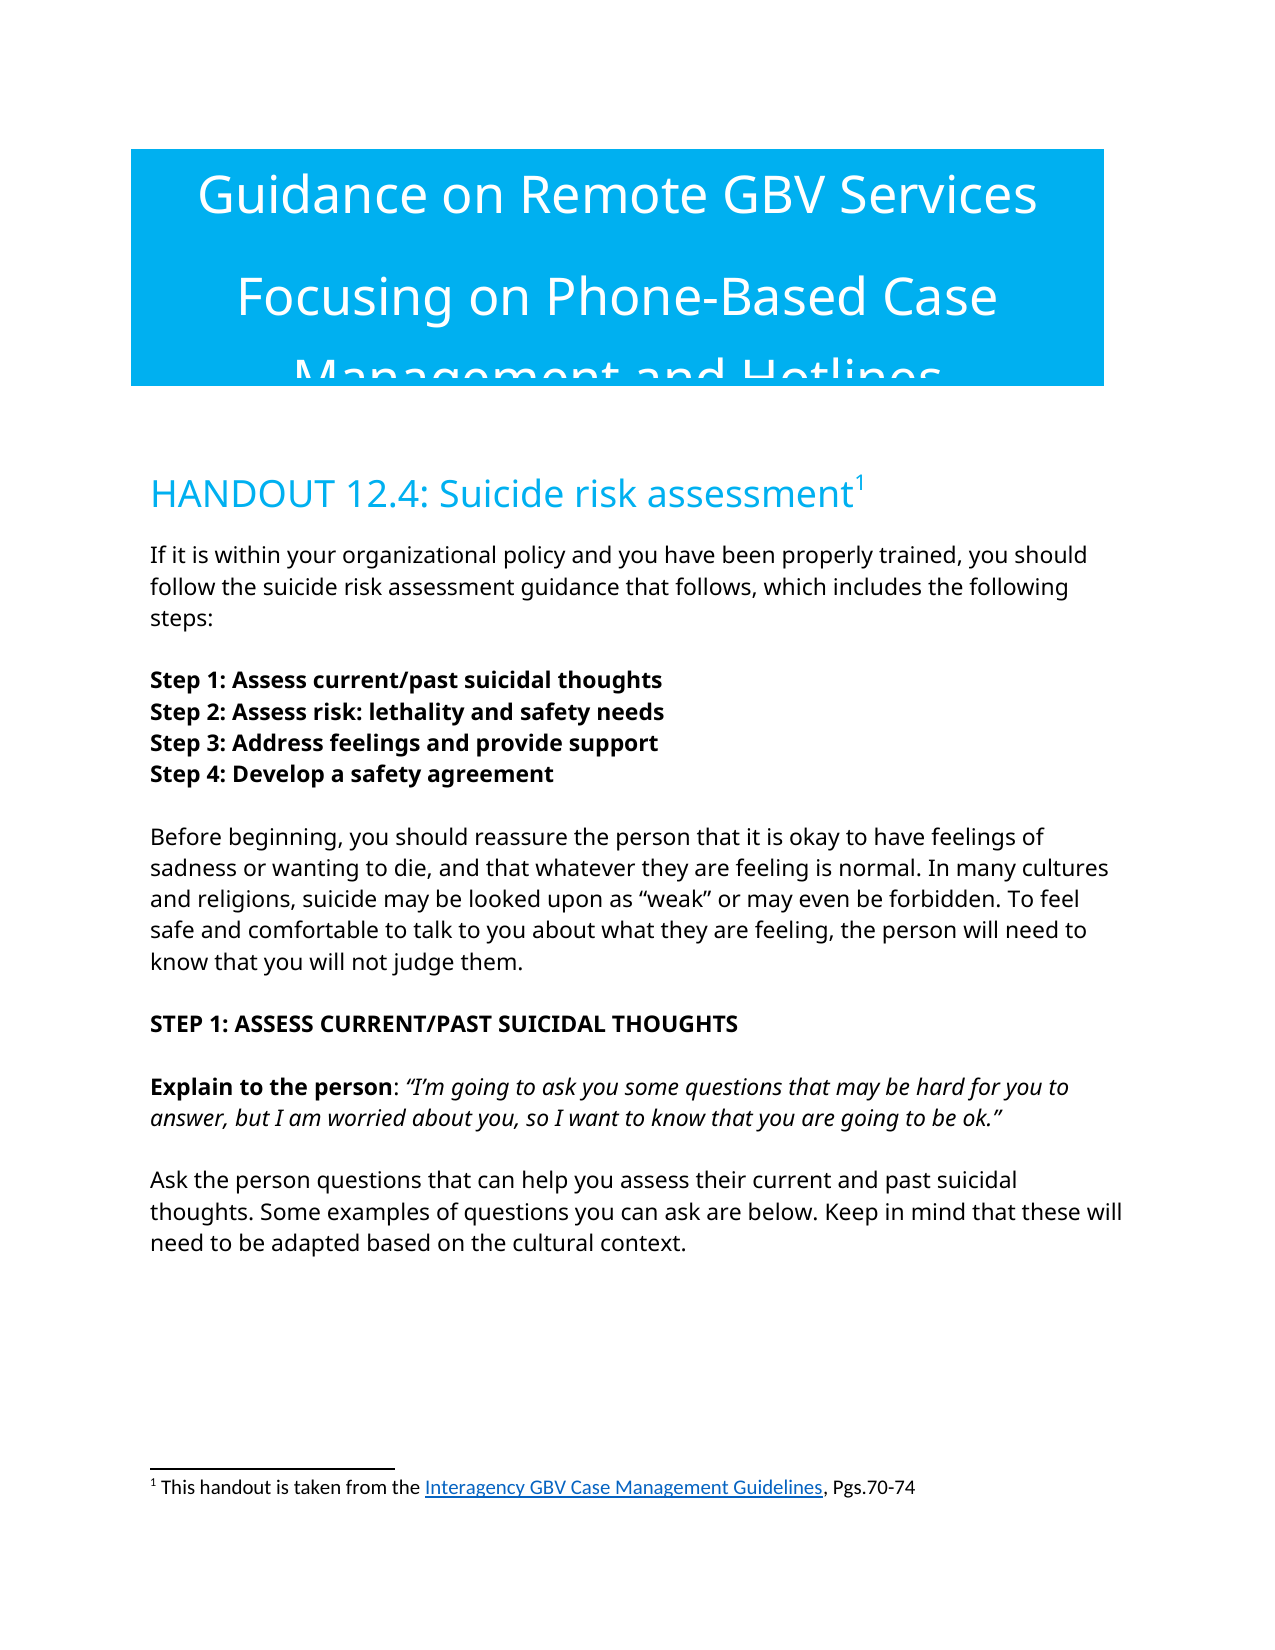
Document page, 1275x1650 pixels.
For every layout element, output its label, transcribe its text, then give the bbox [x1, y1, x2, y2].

text Ask the person questions that can help you assess their current and past suicidal thoughts. Some examples of questions you can ask are below. Keep in mind that these will need to be adapted based on the cultural context. [150, 1164, 1125, 1258]
text STEP 1: ASSESS CURRENT/PAST SUICIDAL THOUGHTS [150, 1008, 1125, 1039]
text Step 2: Assess risk: lethality and safety needs [150, 695, 1125, 727]
text Step 1: Assess current/past suicidal thoughts [150, 664, 1125, 695]
text Before beginning, you should reassure the person that it is okay to have feelings of sadness or wanting to die, and that whatever they are feeling is normal. In many cultures and religions, suicide may be looked upon as “weak” or may even be forbidden. To feel safe and comfortable to talk to you about what they are feeling, the person will need to know that you will not judge them. [150, 820, 1125, 977]
text Step 3: Address feelings and provide support [150, 727, 1125, 758]
text HANDOUT 12.4: Suicide risk assessment [150, 467, 1125, 518]
text Step 4: Develop a safety agreement [150, 758, 1125, 789]
text Explain to the person: “I’m going to ask you some questions that may be hard for you to answer, but I am worried about you, so I want to know that you are going to be ok.” [150, 1070, 1125, 1133]
text If it is within your organizational policy and you have been properly trained, you should follow the suicide risk assessment guidance that follows, which includes the following steps: [150, 539, 1125, 633]
